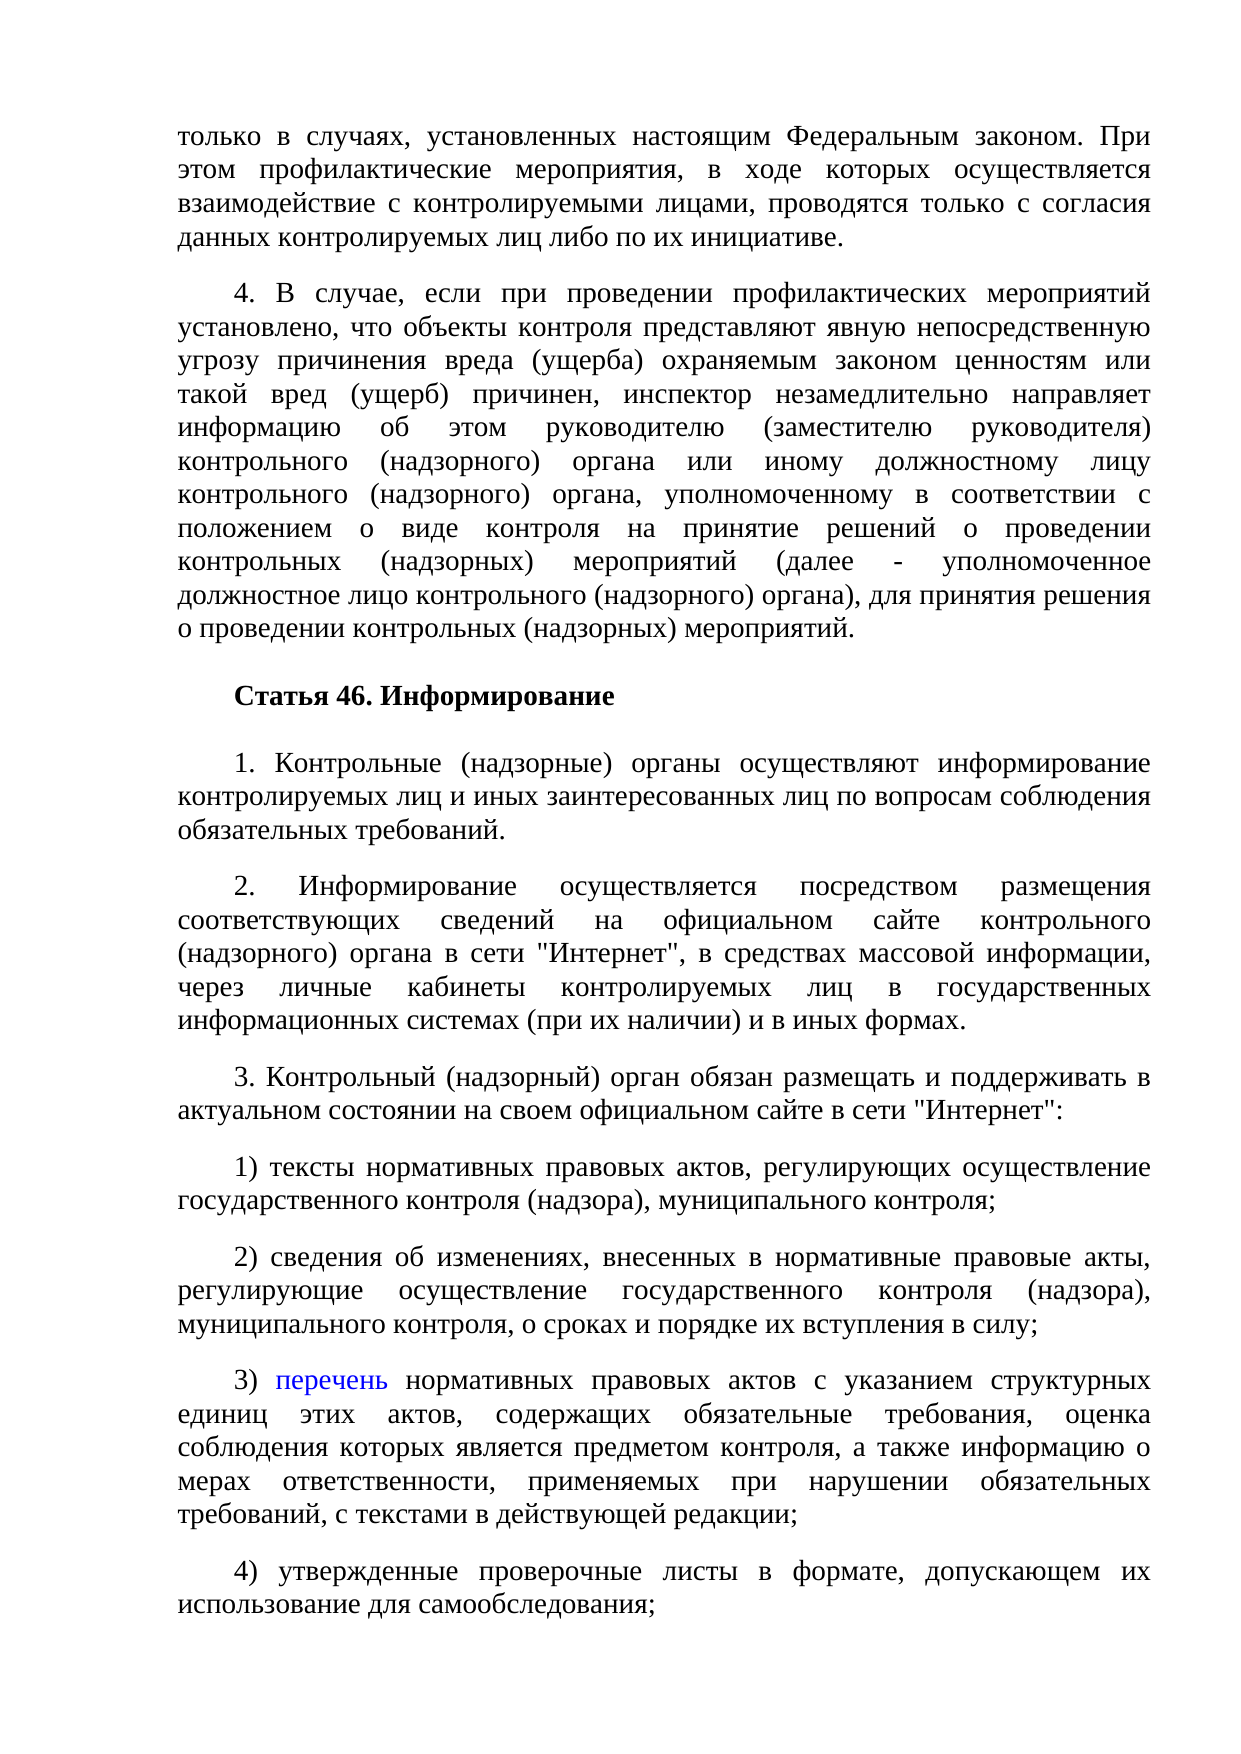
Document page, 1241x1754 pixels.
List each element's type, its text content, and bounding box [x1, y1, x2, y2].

title Статья 46. Информирование [177, 678, 1152, 711]
text 4) утвержденные проверочные листы в формате, допускающем их использование для самообследования; [177, 1553, 1152, 1620]
text 1) тексты нормативных правовых актов, регулирующих осуществление государственного контроля (надзора), муниципального контроля; [177, 1149, 1152, 1216]
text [177, 118, 1152, 252]
text 2) сведения об изменениях, внесенных в нормативные правовые акты, регулирующие осуществление государственного контроля (надзора), муниципального контроля, о сроках и порядке их вступления в силу; [177, 1239, 1152, 1339]
text 2. Информирование осуществляется посредством размещения соответствующих сведений на официальном сайте контрольного (надзорного) органа в сети "Интернет", в средствах массовой информации, через личные кабинеты контролируемых лиц в государственных информационных системах (при их наличии) и в иных формах. [177, 868, 1152, 1036]
text 3. Контрольный (надзорный) орган обязан размещать и поддерживать в актуальном состоянии на своем официальном сайте в сети "Интернет": [177, 1059, 1152, 1126]
text 1. Контрольные (надзорные) органы осуществляют информирование контролируемых лиц и иных заинтересованных лиц по вопросам соблюдения обязательных требований. [177, 745, 1152, 845]
text 4. В случае, если при проведении профилактических мероприятий установлено, что объекты контроля представляют явную непосредственную угрозу причинения вреда (ущерба) охраняемым законом ценностям или такой вред (ущерб) причинен, инспектор незамедлительно направляет информацию об этом руководителю (заместителю руководителя) контрольного (надзорного) органа или иному должностному лицу контрольного (надзорного) органа, уполномоченному в соответствии с положением о виде контроля на принятие решений о проведении контрольных (надзорных) мероприятий (далее - уполномоченное должностное лицо контрольного (надзорного) органа), для принятия решения о проведении контрольных (надзорных) мероприятий. [177, 275, 1152, 644]
text 3) перечень нормативных правовых актов с указанием структурных единиц этих актов, содержащих обязательные требования, оценка соблюдения которых является предметом контроля, а также информацию о мерах ответственности, применяемых при нарушении обязательных требований, с текстами в действующей редакции; [177, 1362, 1152, 1530]
